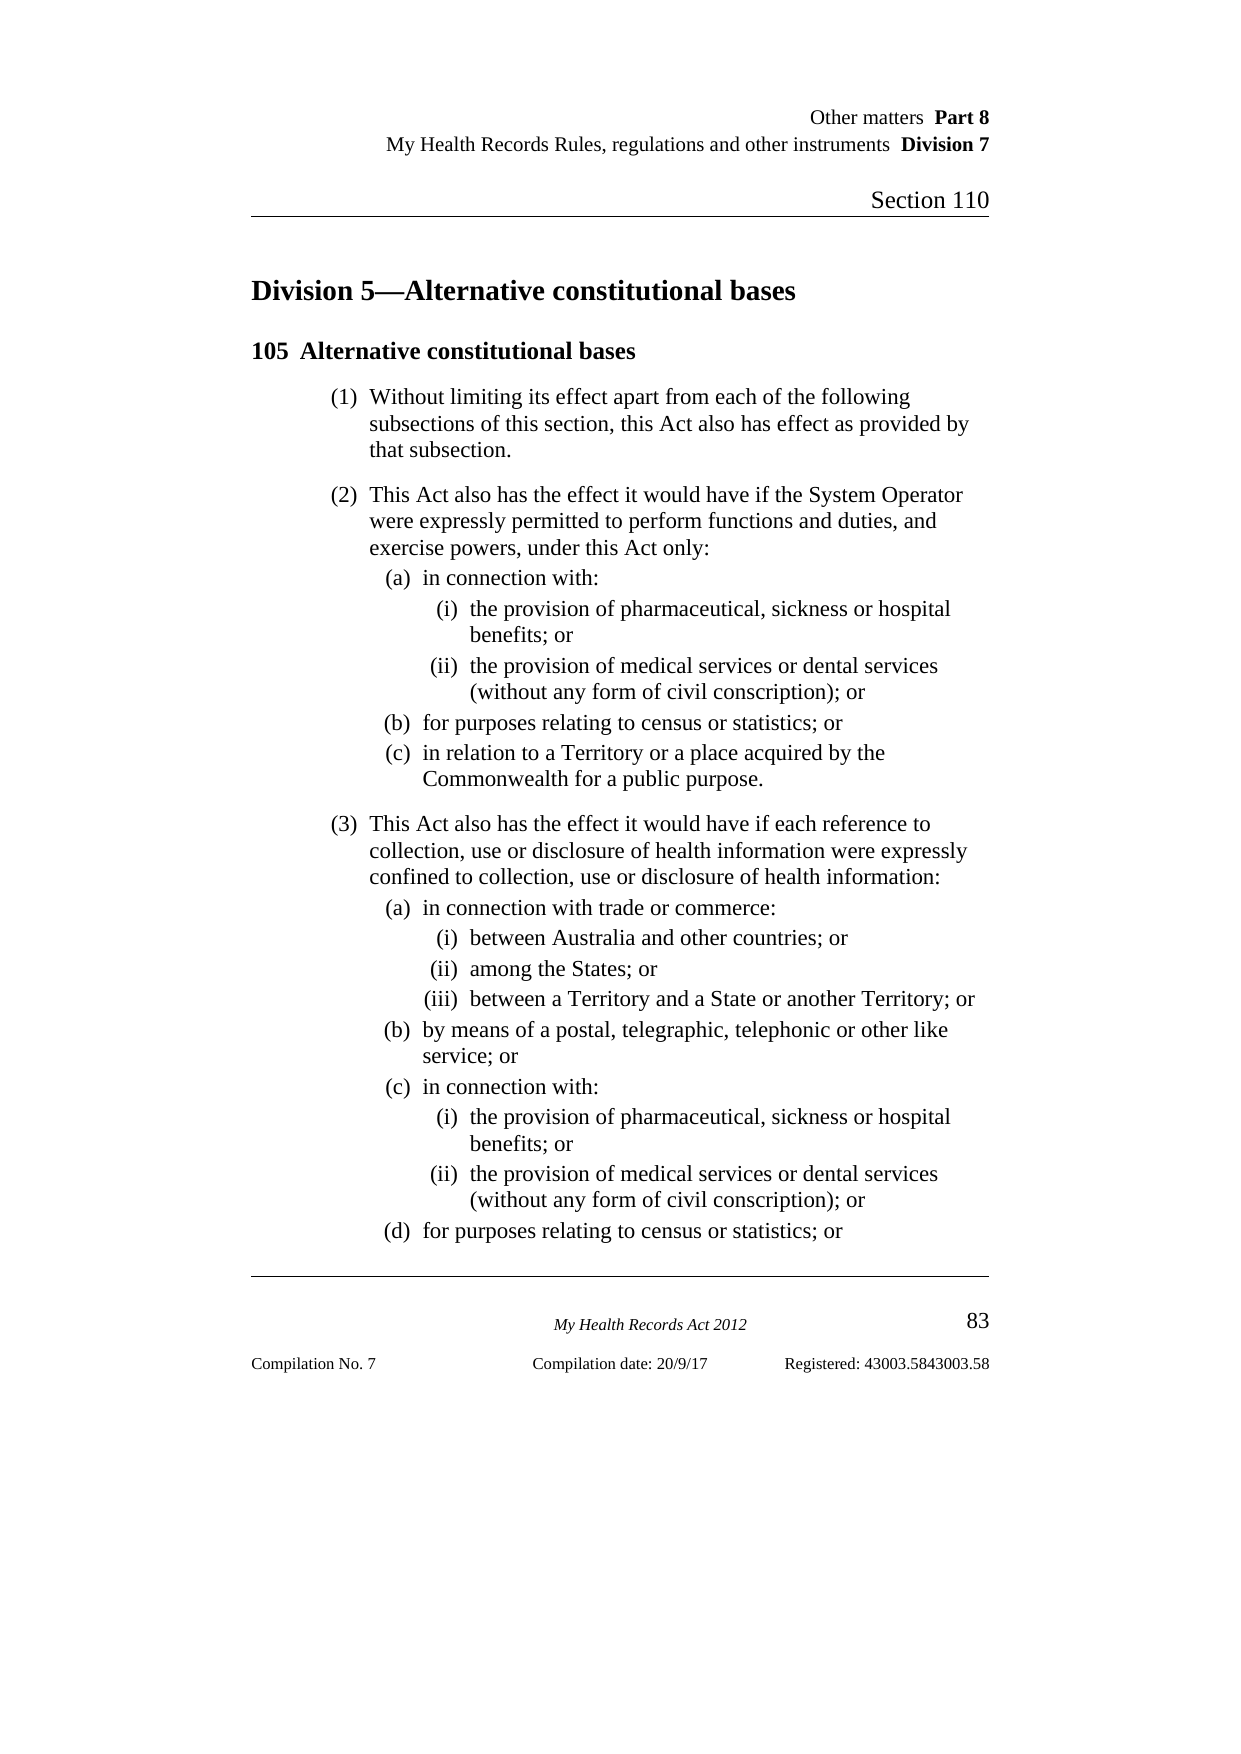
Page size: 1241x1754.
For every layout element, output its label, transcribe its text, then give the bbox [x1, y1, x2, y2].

text (b) by means of a postal, telegraphic, telephonic or other like service; or [251, 1016, 989, 1068]
text (ii) among the States; or [251, 955, 989, 981]
text (ii) the provision of medical services or dental services (without any form of civil conscription); or [251, 652, 989, 704]
text (i) the provision of pharmaceutical, sickness or hospital benefits; or [251, 1103, 989, 1156]
text (b) for purposes relating to census or statistics; or [251, 708, 989, 735]
text (a) in connection with: [251, 564, 989, 591]
text (i) between Australia and other countries; or [251, 924, 989, 951]
text (ii) the provision of medical services or dental services (without any form of civil conscription); or [251, 1160, 989, 1213]
text (i) the provision of pharmaceutical, sickness or hospital benefits; or [251, 595, 989, 647]
text (c) in relation to a Territory or a place acquired by the Commonwealth for a public purpose. [251, 739, 989, 792]
text (a) in connection with trade or commerce: [251, 894, 989, 920]
text (c) in connection with: [251, 1073, 989, 1099]
text (2) This Act also has the effect it would have if the System Operator were expressly permitted to perform functions and duties, and exercise powers, under this Act only: [251, 481, 989, 560]
text (3) This Act also has the effect it would have if each reference to collection, use or disclosure of health information were expressly confined to collection, use or disclosure of health information: [251, 811, 989, 889]
text (d) for purposes relating to census or statistics; or [251, 1217, 989, 1243]
text (1) Without limiting its effect apart from each of the following subsections of this section, this Act also has effect as provided by that subsection. [251, 383, 989, 462]
text (iii) between a Territory and a State or another Territory; or [251, 985, 989, 1012]
text Division 5—Alternative constitutional bases [251, 273, 989, 307]
text 105 Alternative constitutional bases [251, 336, 989, 364]
